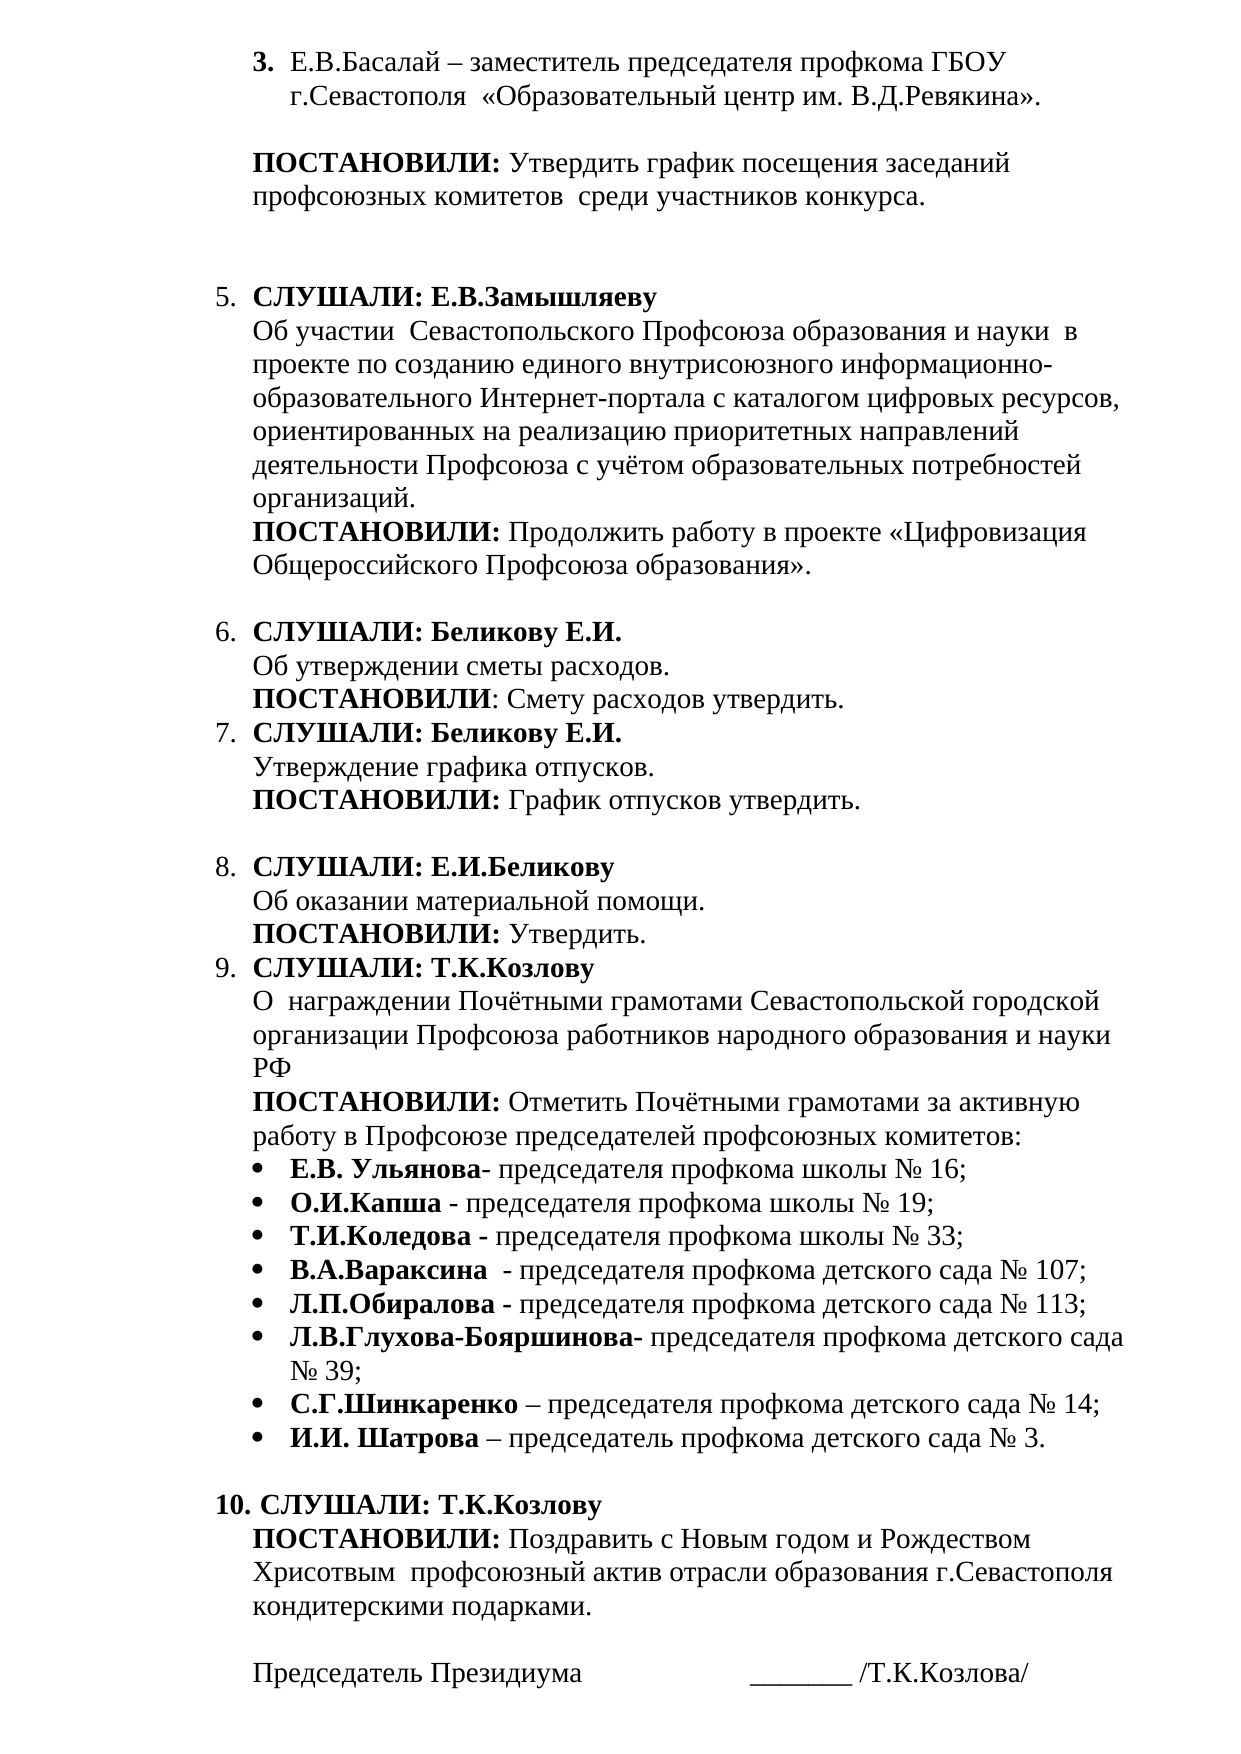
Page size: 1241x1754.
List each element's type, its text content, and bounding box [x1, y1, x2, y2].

list Л.В.Глухова-Бояршинова- председателя профкома детского сада № 39; [252, 1319, 1152, 1387]
list ПОСТАНОВИЛИ: Смету расходов утвердить. [252, 682, 1152, 715]
list СЛУШАЛИ: Т.К.Козлову [215, 950, 1152, 983]
list О.И.Капша - председателя профкома школы № 19; [252, 1185, 1152, 1218]
list О награждении Почётными грамотами Севастопольской городской организации Профсоюза работников народного образования и науки РФ [252, 983, 1152, 1084]
list ПОСТАНОВИЛИ: График отпусков утвердить. [252, 782, 1152, 816]
list Е.В.Басалай – заместитель председателя профкома ГБОУ г.Севастополя «Образовательный центр им. В.Д.Ревякина». [252, 44, 1152, 111]
list ПОСТАНОВИЛИ: Поздравить с Новым годом и Рождеством Хрисотвым профсоюзный актив отрасли образования г.Севастополя кондитерскими подарками. [252, 1521, 1152, 1622]
list ПОСТАНОВИЛИ: Утвердить график посещения заседаний профсоюзных комитетов среди участников конкурса. [252, 145, 1152, 212]
list Л.П.Обиралова - председателя профкома детского сада № 113; [252, 1286, 1152, 1319]
list СЛУШАЛИ: Е.И.Беликову [215, 849, 1152, 883]
list Председатель Президиума _______ /Т.К.Козлова/ [252, 1655, 1152, 1689]
list С.Г.Шинкаренко – председателя профкома детского сада № 14; [252, 1387, 1152, 1420]
list ПОСТАНОВИЛИ: Продолжить работу в проекте «Цифровизация Общероссийского Профсоюза образования». [252, 514, 1152, 581]
list СЛУШАЛИ: Беликову Е.И. [215, 614, 1152, 648]
list Об участии Севастопольского Профсоюза образования и науки в проекте по созданию единого внутрисоюзного информационно-образовательного Интернет-портала с каталогом цифровых ресурсов, ориентированных на реализацию приоритетных направлений деятельности Профсоюза с учётом образовательных потребностей организаций. [252, 313, 1152, 514]
list Т.И.Коледова - председателя профкома школы № 33; [252, 1218, 1152, 1252]
list В.А.Вараксина - председателя профкома детского сада № 107; [252, 1252, 1152, 1286]
list Об утверждении сметы расходов. [252, 648, 1152, 682]
list Об оказании материальной помощи. [252, 883, 1152, 916]
list СЛУШАЛИ: Беликову Е.И. [215, 715, 1152, 749]
list И.И. Шатрова – председатель профкома детского сада № 3. [252, 1420, 1152, 1454]
list СЛУШАЛИ: Е.В.Замышляеву [215, 279, 1152, 313]
list Утверждение графика отпусков. [252, 749, 1152, 782]
list ПОСТАНОВИЛИ: Отметить Почётными грамотами за активную работу в Профсоюзе председателей профсоюзных комитетов: [252, 1084, 1152, 1151]
list ПОСТАНОВИЛИ: Утвердить. [252, 916, 1152, 950]
list СЛУШАЛИ: Т.К.Козлову [215, 1487, 1152, 1521]
list Е.В. Ульянова- председателя профкома школы № 16; [252, 1151, 1152, 1185]
